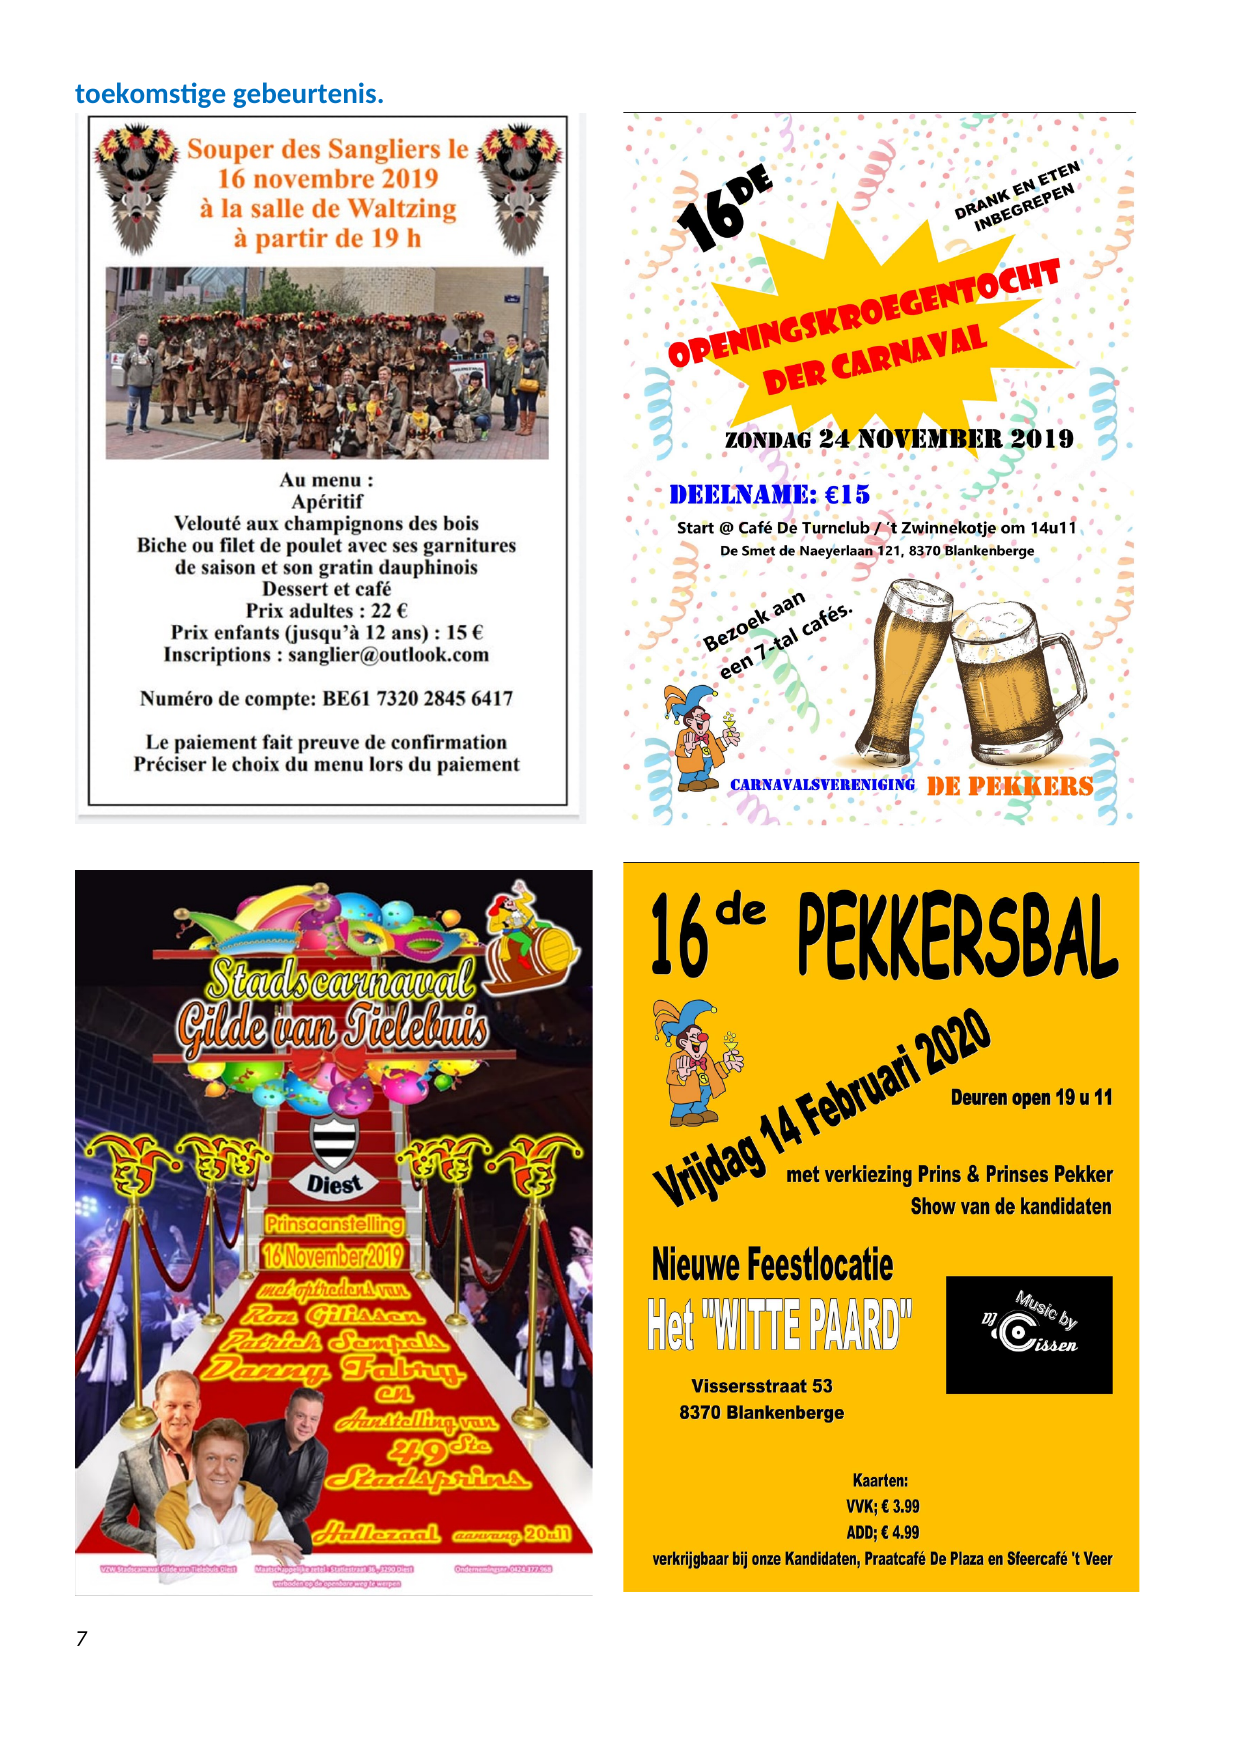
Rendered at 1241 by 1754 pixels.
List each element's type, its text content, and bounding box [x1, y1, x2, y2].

subtitle toekomstige gebeurtenis. [75, 75, 1165, 111]
picture [623, 112, 1137, 828]
picture [75, 870, 593, 1596]
picture [623, 862, 1140, 1592]
picture [75, 113, 587, 824]
